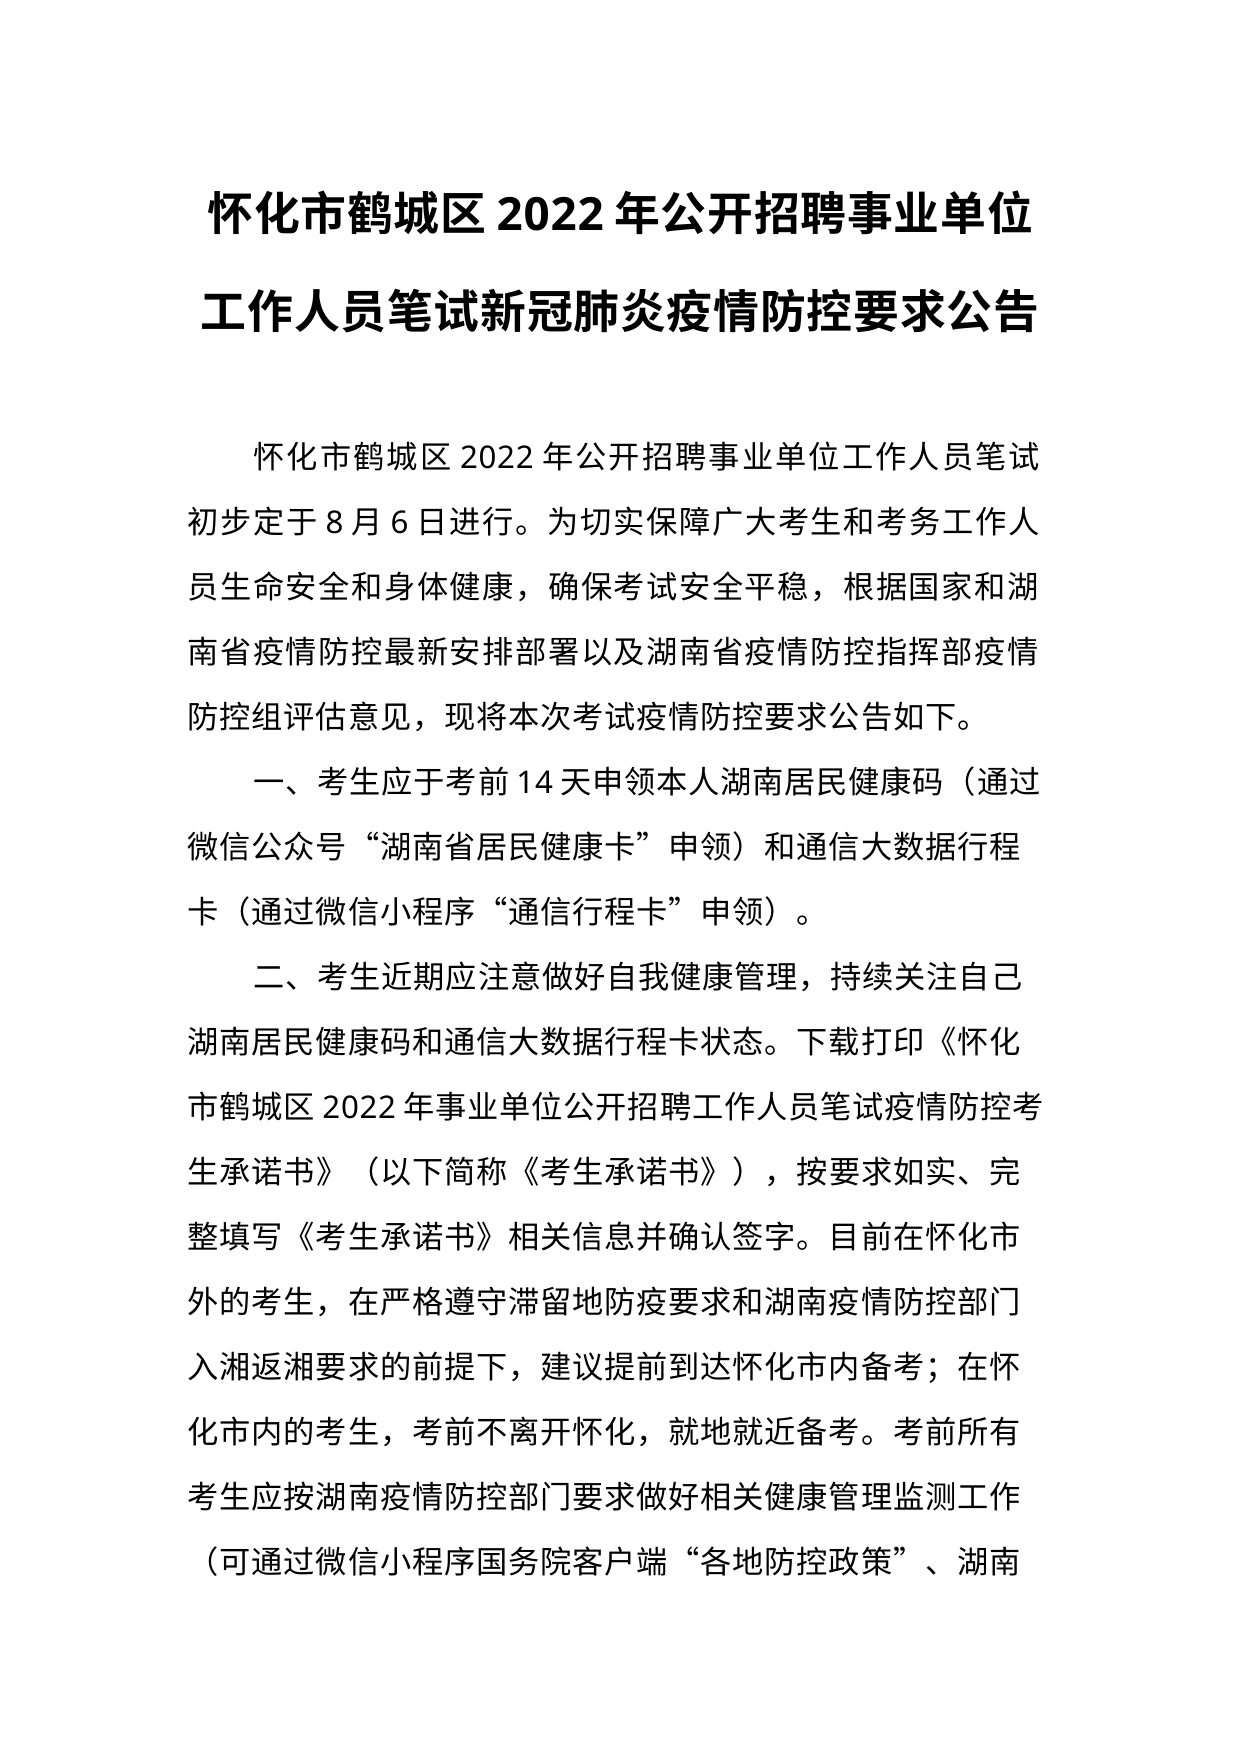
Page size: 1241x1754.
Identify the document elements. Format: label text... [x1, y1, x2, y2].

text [187, 942, 1053, 1592]
list 考生应于考前14天申领本人湖南居民健康码（通过微信公众号“湖南省居民健康卡”申领）和通信大数据行程卡（通过微信小程序“通信行程卡”申领）。 [187, 747, 1053, 942]
text 怀化市鹤城区2022年公开招聘事业单位工作人员笔试新冠肺炎疫情防控要求公告 [187, 162, 1053, 357]
text 怀化市鹤城区2022年公开招聘事业单位工作人员笔试初步定于8月6日进行。为切实保障广大考生和考务工作人员生命安全和身体健康，确保考试安全平稳，根据国家和湖南省疫情防控最新安排部署以及湖南省疫情防控指挥部疫情防控组评估意见，现将本次考试疫情防控要求公告如下。 [187, 422, 1040, 747]
